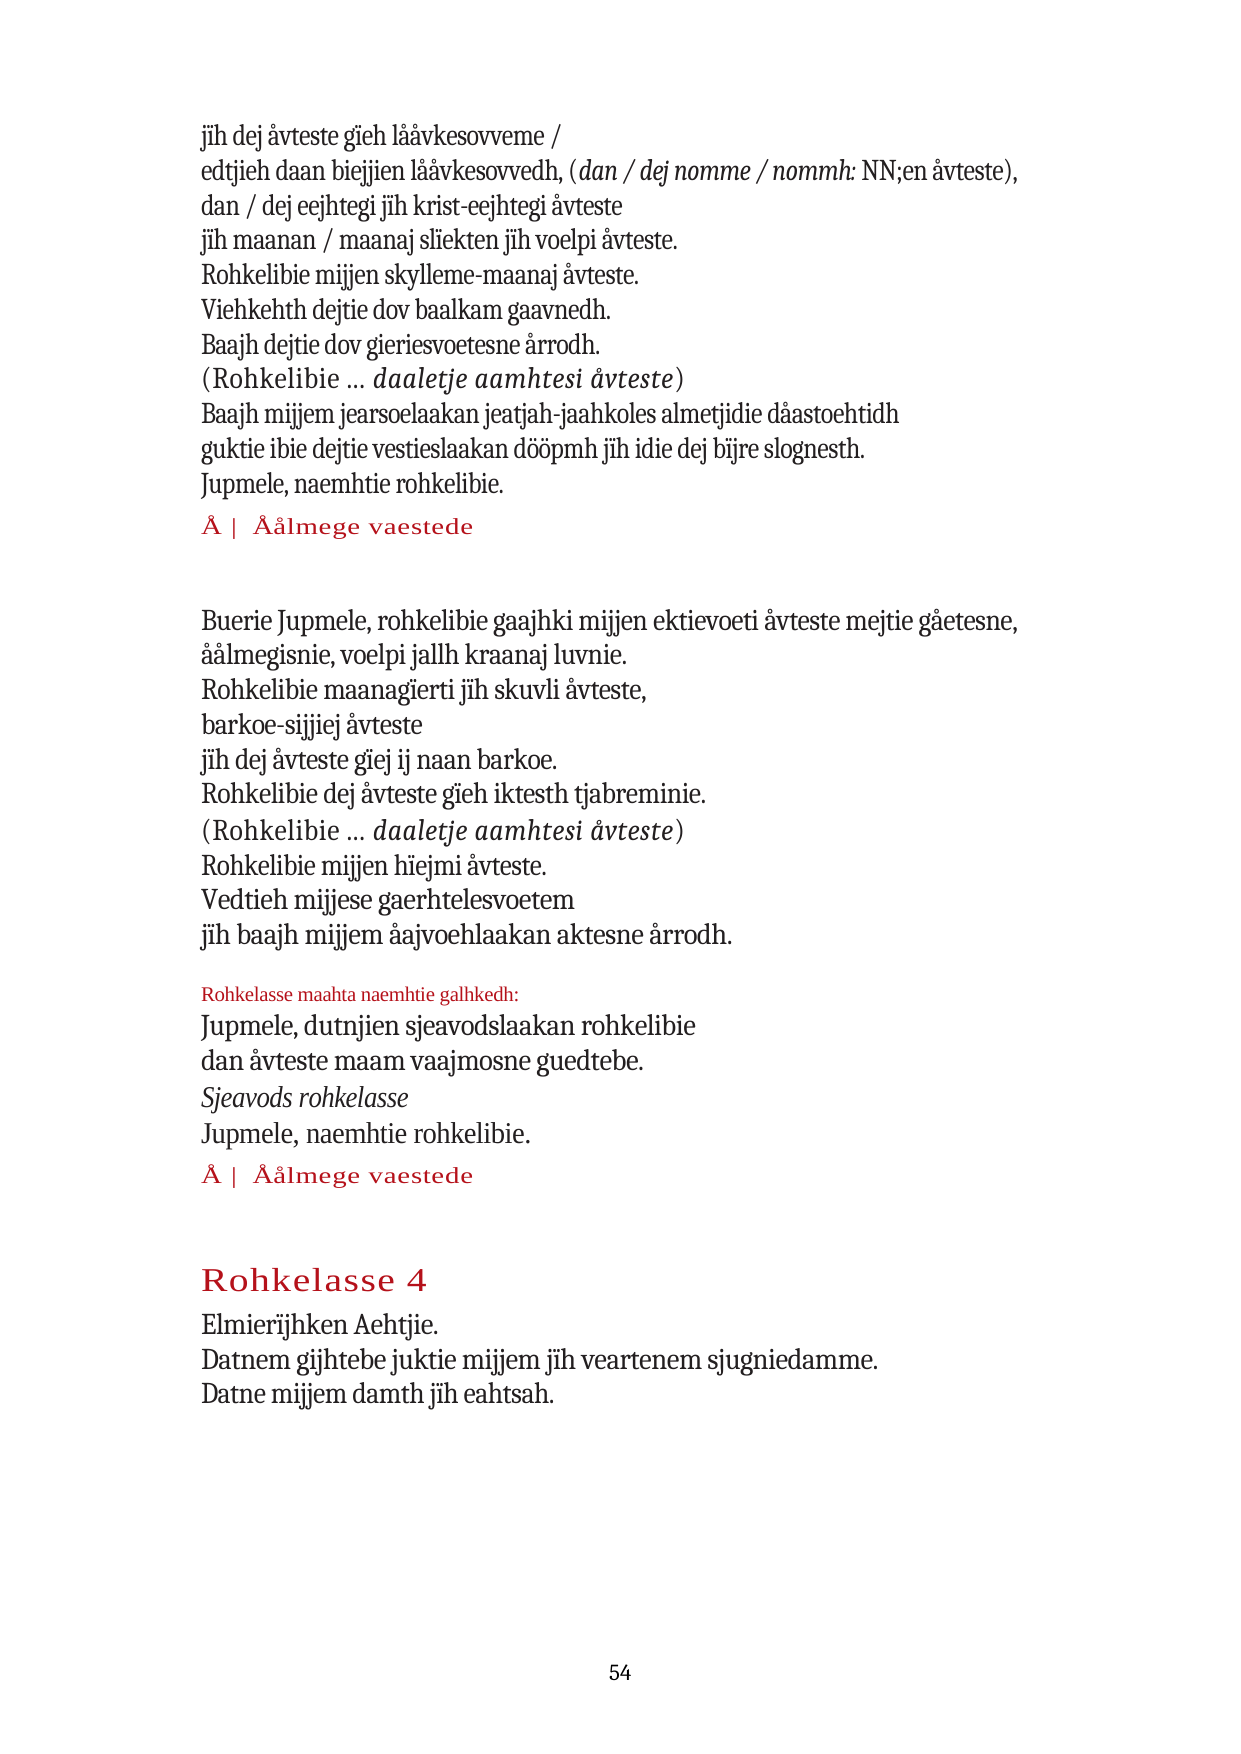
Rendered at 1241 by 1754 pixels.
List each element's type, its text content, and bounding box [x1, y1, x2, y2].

text Sjeavods rohkelasse [201, 1079, 1039, 1114]
text Å | Åålmege vaestede [201, 513, 1039, 540]
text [201, 118, 1039, 501]
text Buerie Jupmele, rohkelibie gaajhki mijjen ektievoeti åvteste mejtie gåetesne, åålmegisnie, voelpi jallh kraanaj luvnie. Rohkelibie maanagïerti jïh skuvli åvteste, barkoe-sijjiej åvteste jïh dej åvteste gïej ij naan barkoe. Rohkelibie dej åvteste gïeh iktesth tjabreminie. [201, 603, 1039, 812]
text Rohkelasse maahta naemhtie galhkedh: [201, 982, 1041, 1006]
text Jupmele, naemhtie rohkelibie. [201, 1115, 1039, 1150]
text (Rohkelibie ... daaletje aamhtesi åvteste) Rohkelibie mijjen hïejmi åvteste. Vedtieh mijjese gaerhtelesvoetem jïh baajh mijjem åajvoehlaakan aktesne årrodh. [201, 813, 1039, 952]
text Rohkelasse 4 [201, 1233, 1039, 1306]
text Elmierïjhken Aehtjie. Datnem gijhtebe juktie mijjem jïh veartenem sjugniedamme. Datne mijjem damth jïh eahtsah. [201, 1307, 1039, 1411]
text Jupmele, dutnjien sjeavodslaakan rohkelibie dan åvteste maam vaajmosne guedtebe. [201, 1008, 1039, 1077]
text Å | Åålmege vaestede [201, 1162, 1039, 1189]
